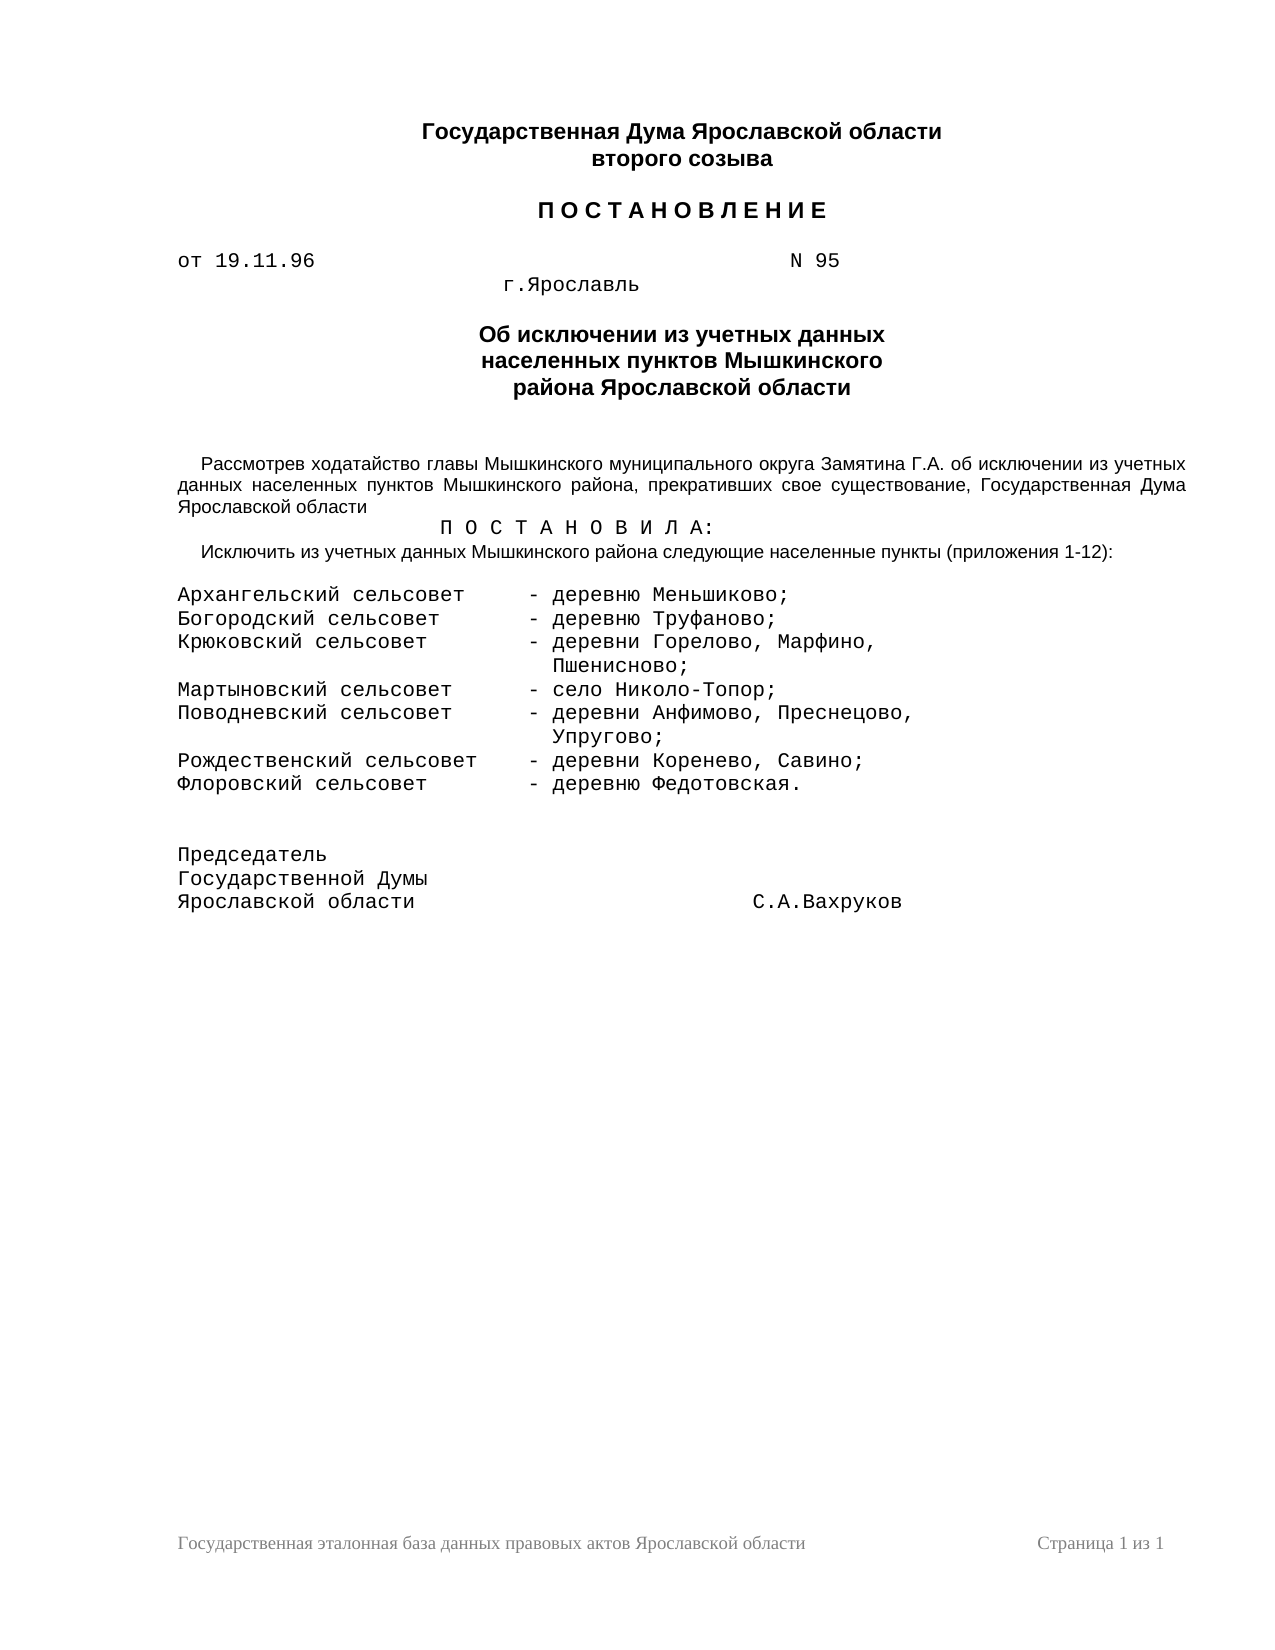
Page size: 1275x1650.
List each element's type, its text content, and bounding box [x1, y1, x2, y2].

subtitle Об исключении из учетных данных [177, 321, 1186, 347]
text Упругово; [177, 726, 1186, 749]
subtitle П О С Т А Н О В Л Е Н И Е [177, 197, 1186, 223]
text Пшенисново; [177, 655, 1186, 679]
text Исключить из учетных данных Мышкинского района следующие населенные пункты (приложения 1-12): [177, 541, 1186, 562]
text Ярославской области С.А.Вахруков [177, 891, 1186, 915]
subtitle второго созыва [177, 144, 1186, 171]
text Поводневский сельсовет - деревни Анфимово, Преснецово, [177, 702, 1186, 726]
text Рассмотрев ходатайство главы Мышкинского муниципального округа Замятина Г.А. об исключении из учетных данных населенных пунктов Мышкинского района, прекративших свое существование, Государственная Дума Ярославской области [177, 453, 1186, 517]
subtitle Государственная Дума Ярославской области [177, 118, 1186, 144]
text Государственной Думы [177, 868, 1186, 891]
subtitle района Ярославской области [177, 373, 1186, 400]
text Богородский сельсовет - деревню Труфаново; [177, 608, 1186, 631]
text Мартыновский сельсовет - село Николо-Топор; [177, 679, 1186, 702]
text Рождественский сельсовет - деревни Коренево, Савино; [177, 749, 1186, 773]
text Председатель [177, 844, 1186, 868]
text Архангельский сельсовет - деревню Меньшиково; [177, 584, 1186, 608]
subtitle населенных пунктов Мышкинского [177, 347, 1186, 373]
text от 19.11.96 N 95 [177, 250, 1186, 273]
text П О С Т А Н О В И Л А: [177, 517, 1186, 541]
text Флоровский сельсовет - деревню Федотовская. [177, 773, 1186, 797]
text Крюковский сельсовет - деревни Горелово, Марфино, [177, 631, 1186, 655]
text г.Ярославль [177, 273, 1186, 297]
